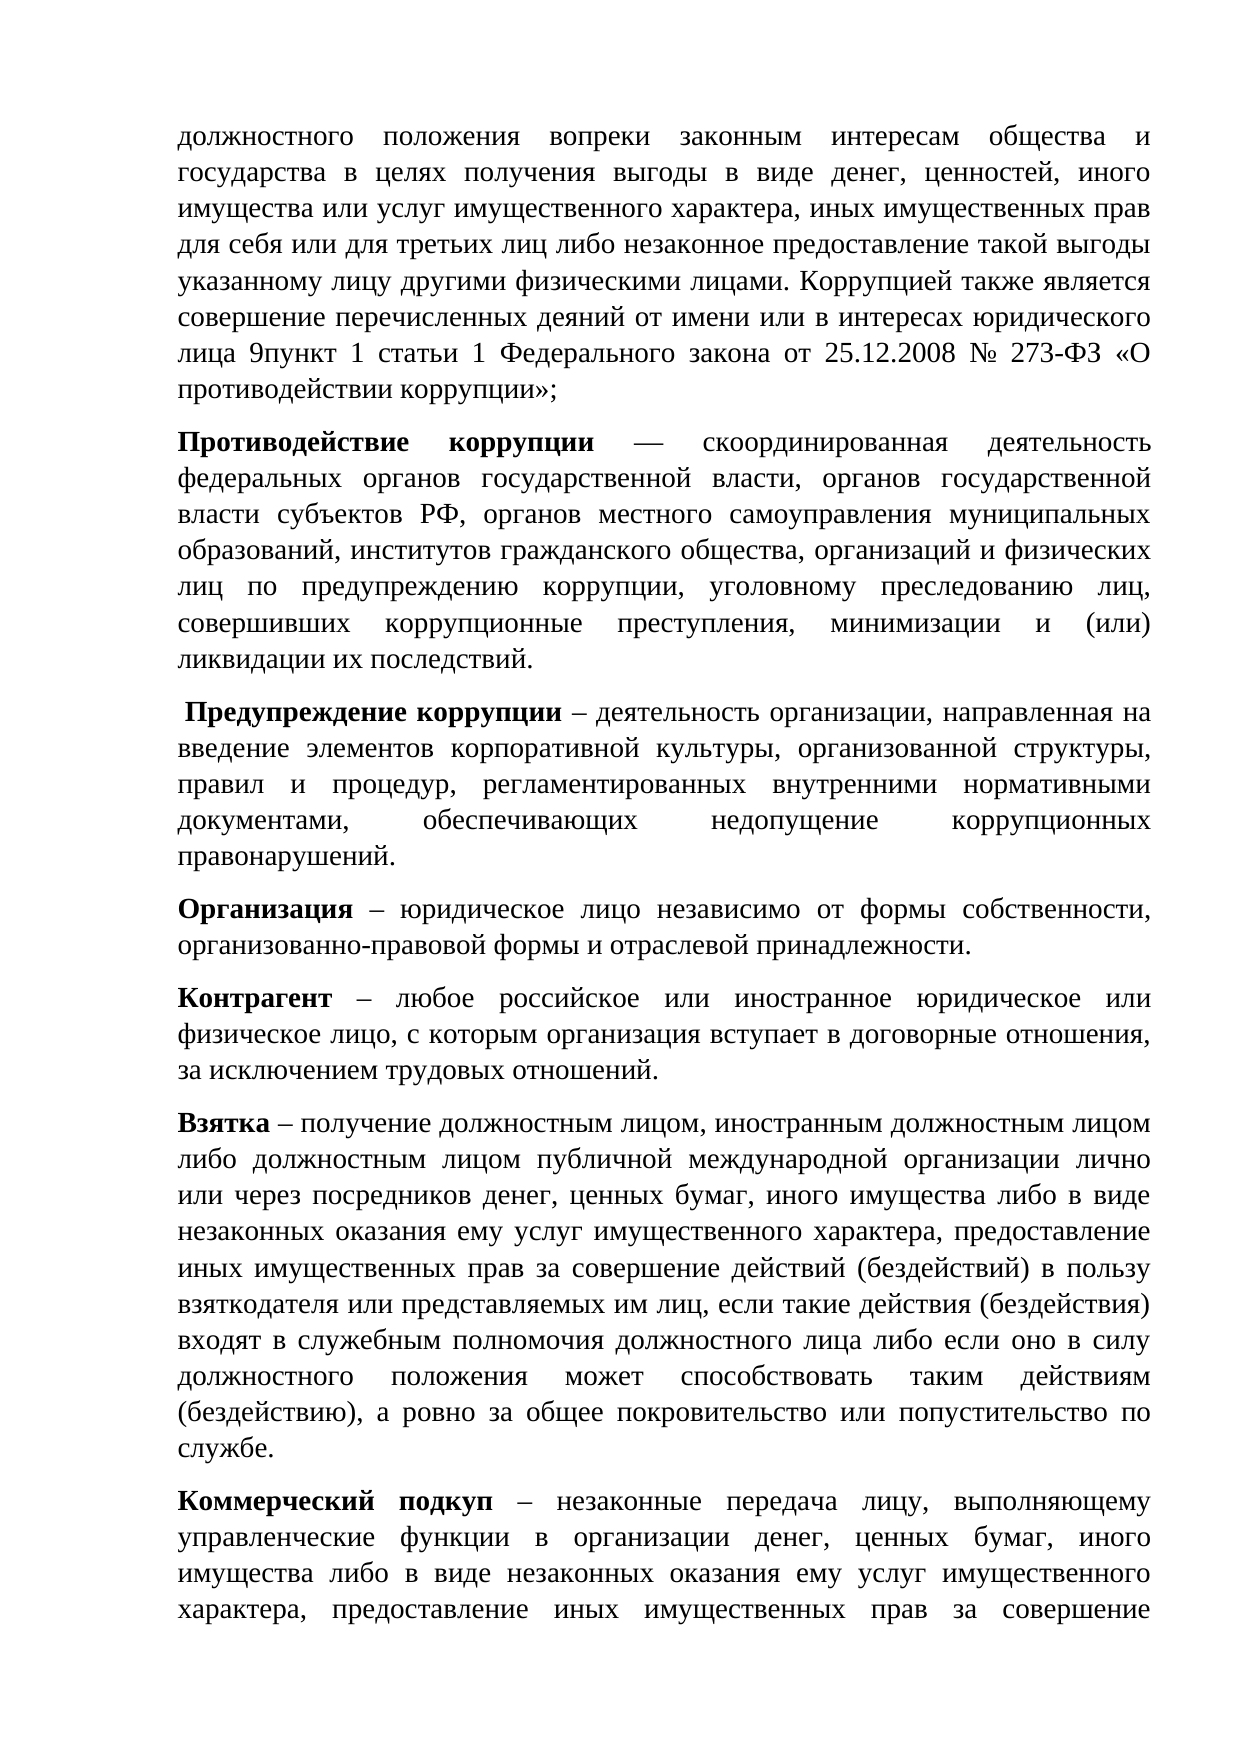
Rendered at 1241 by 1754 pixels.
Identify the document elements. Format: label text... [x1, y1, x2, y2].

text Контрагент – любое российское или иностранное юридическое или физическое лицо, с которым организация вступает в договорные отношения, за исключением трудовых отношений. [177, 980, 1152, 1086]
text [177, 118, 1152, 405]
text Противодействие коррупции — скоординированная деятельность федеральных органов государственной власти, органов государственной власти субъектов РФ, органов местного самоуправления муниципальных образований, институтов гражданского общества, организаций и физических лиц по предупреждению коррупции, уголовному преследованию лиц, совершивших коррупционные преступления, минимизации и (или) ликвидации их последствий. [177, 424, 1152, 674]
text Организация – юридическое лицо независимо от формы собственности, организованно-правовой формы и отраслевой принадлежности. [177, 891, 1152, 961]
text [177, 1483, 1152, 1625]
text Предупреждение коррупции – деятельность организации, направленная на введение элементов корпоративной культуры, организованной структуры, правил и процедур, регламентированных внутренними нормативными документами, обеспечивающих недопущение коррупционных правонарушений. [177, 694, 1152, 872]
text Взятка – получение должностным лицом, иностранным должностным лицом либо должностным лицом публичной международной организации лично или через посредников денег, ценных бумаг, иного имущества либо в виде незаконных оказания ему услуг имущественного характера, предоставление иных имущественных прав за совершение действий (бездействий) в пользу взяткодателя или представляемых им лиц, если такие действия (бездействия) входят в служебным полномочия должностного лица либо если оно в силу должностного положения может способствовать таким действиям (бездействию), а ровно за общее покровительство или попустительство по службе. [177, 1105, 1152, 1464]
